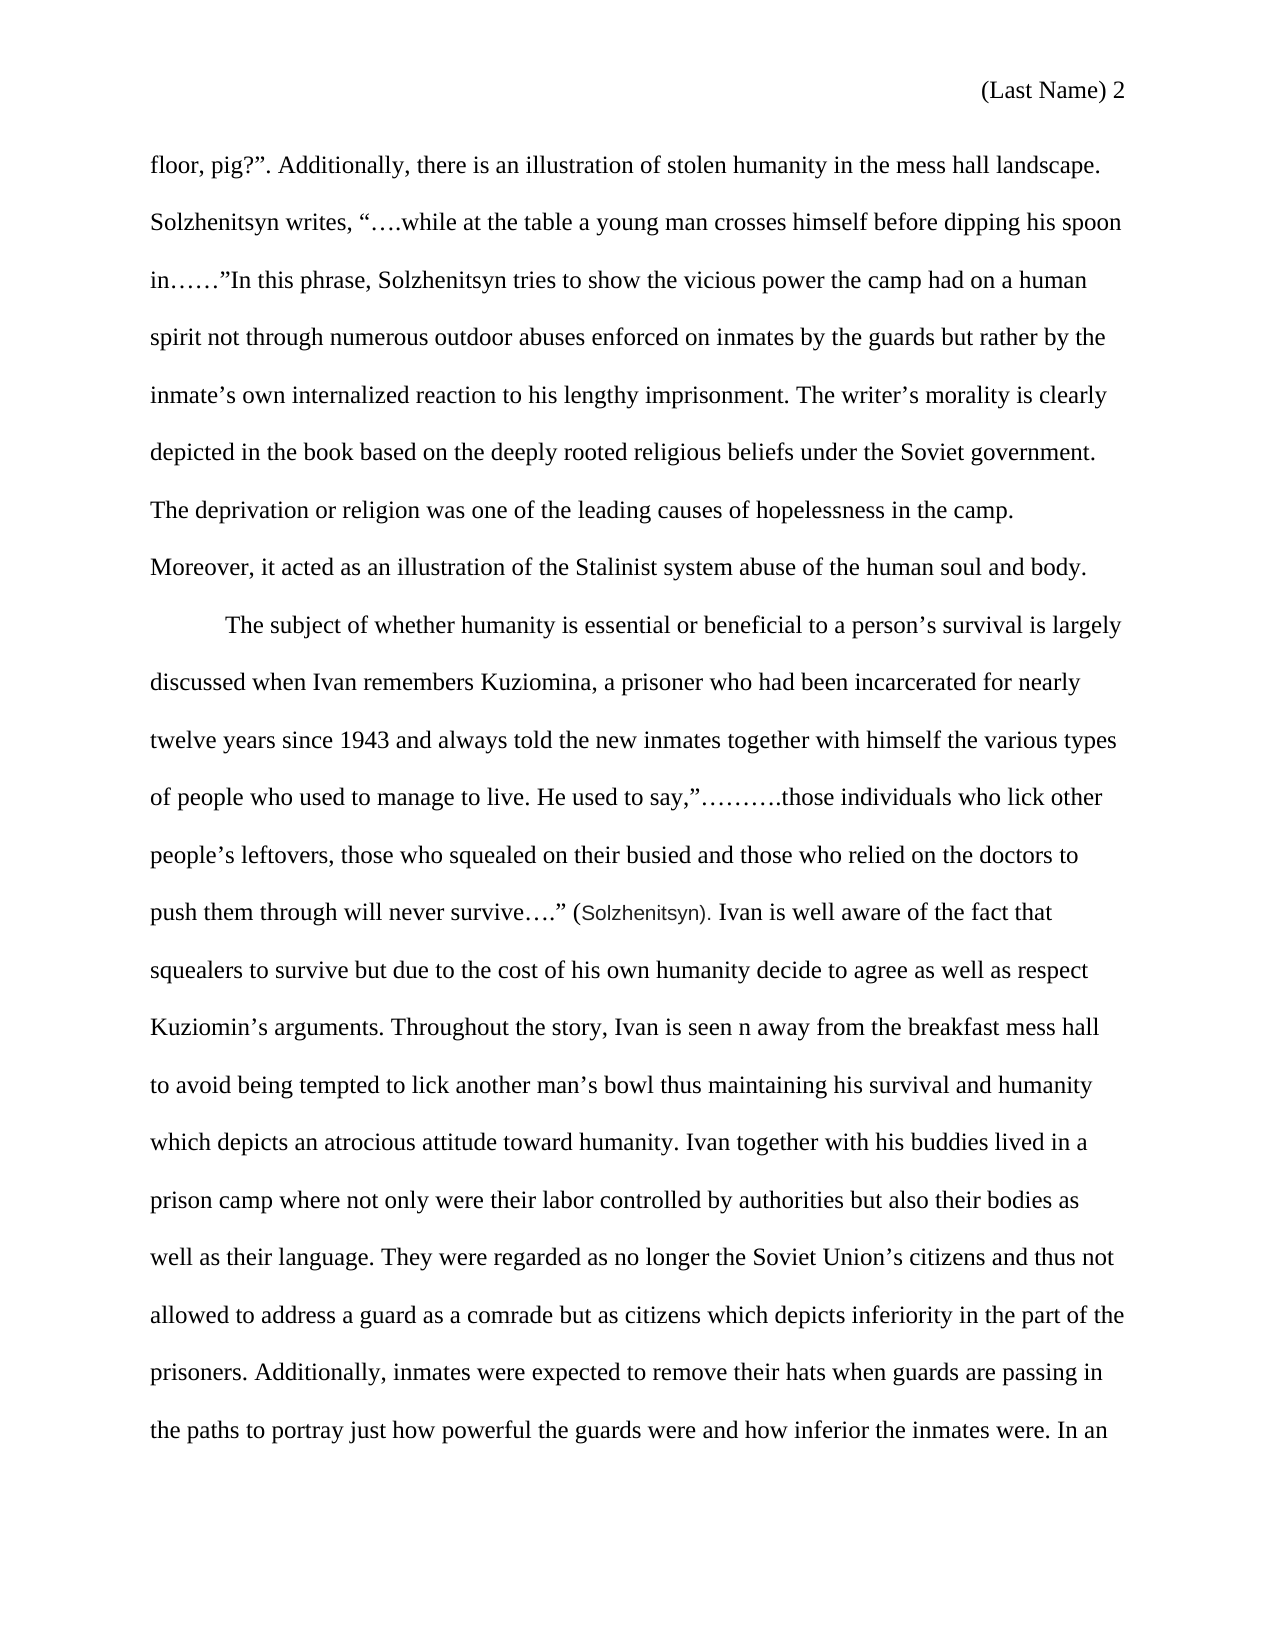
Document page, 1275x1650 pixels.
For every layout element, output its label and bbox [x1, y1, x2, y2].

text [150, 150, 1125, 581]
text [150, 610, 1125, 1444]
